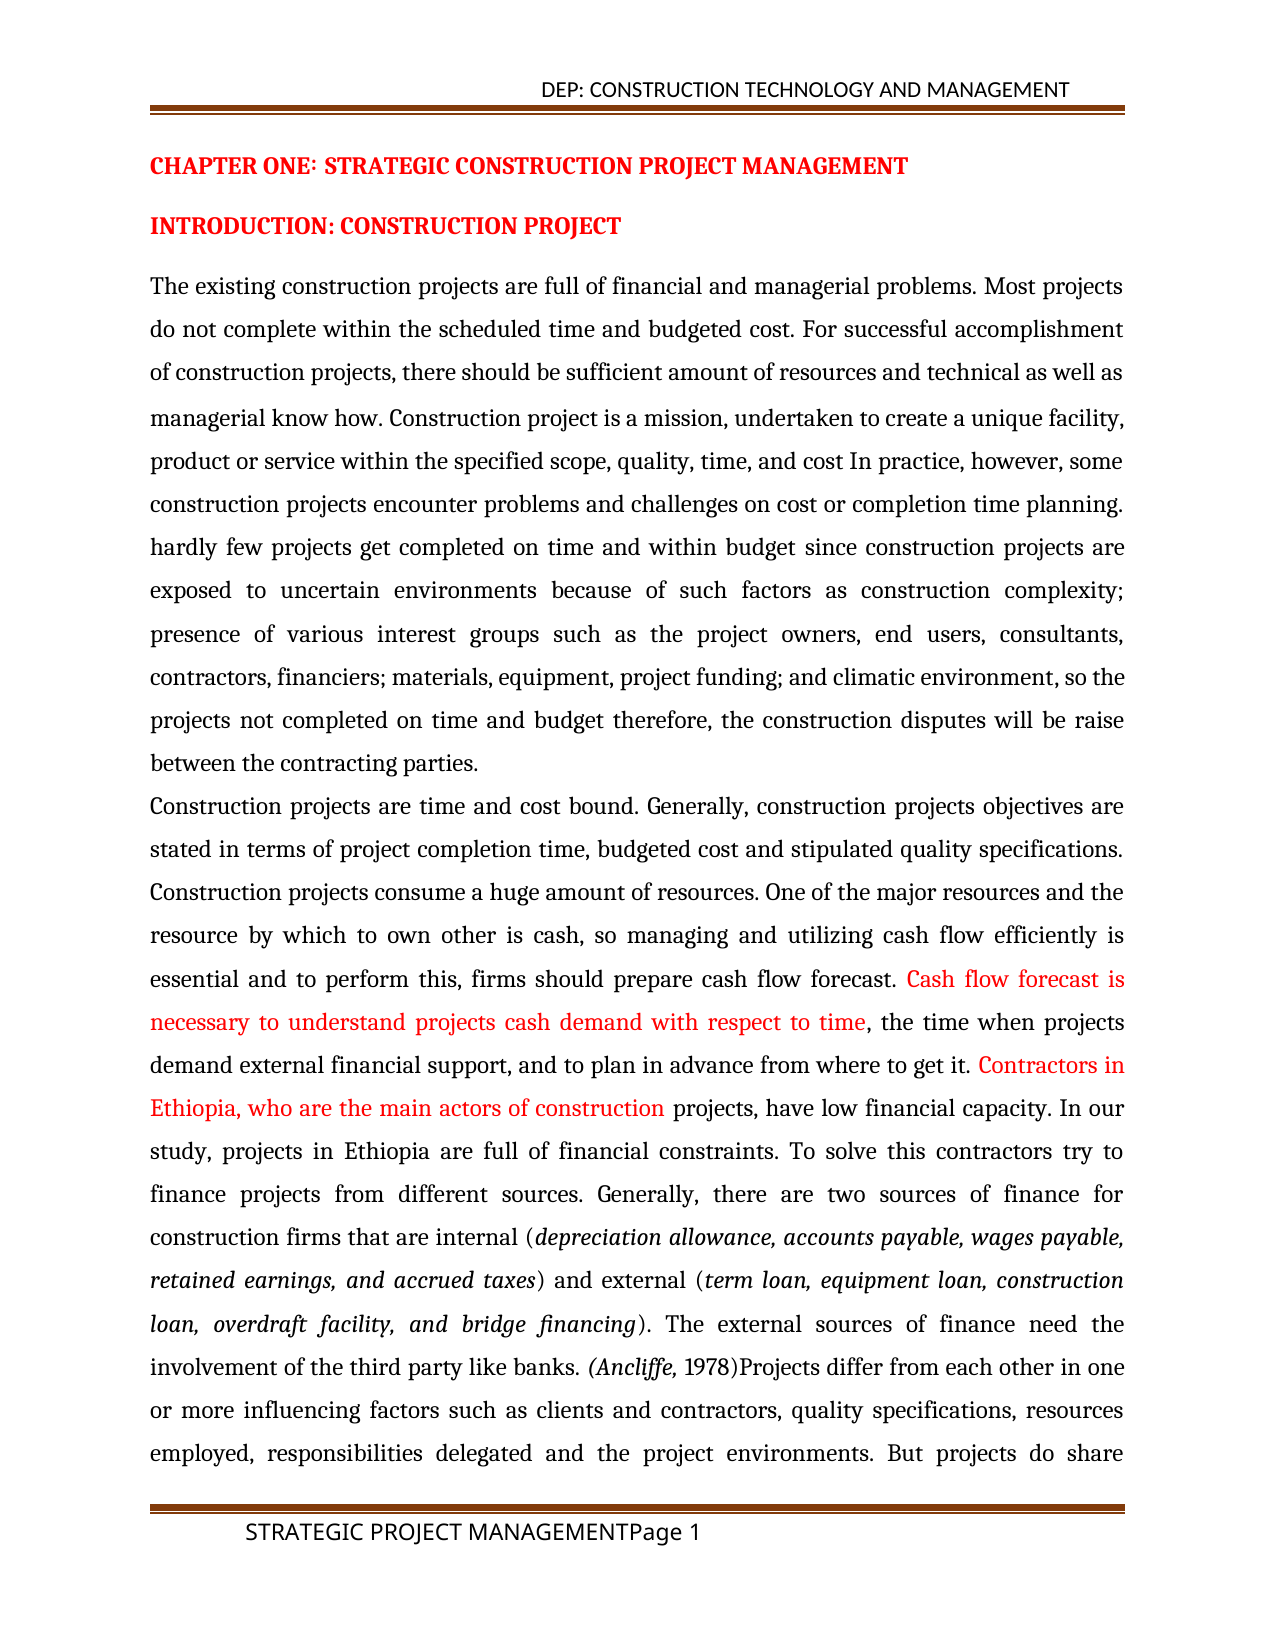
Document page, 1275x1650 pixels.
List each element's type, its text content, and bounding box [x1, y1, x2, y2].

text CHAPTER ONE፡ STRATEGIC CONSTRUCTION PROJECT MANAGEMENT [150, 151, 1125, 181]
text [150, 792, 1125, 1468]
text The existing construction projects are full of financial and managerial problems. Most projects do not complete within the scheduled time and budgeted cost. For successful accomplishment of construction projects, there should be sufficient amount of resources and technical as well as managerial know how. Construction project is a mission, undertaken to create a unique facility, product or service within the specified scope, quality, time, and cost In practice, however, some construction projects encounter problems and challenges on cost or completion time planning. hardly few projects get completed on time and within budget since construction projects are exposed to uncertain environments because of such factors as construction complexity; presence of various interest groups such as the project owners, end users, consultants, contractors, financiers; materials, equipment, project funding; and climatic environment, so the projects not completed on time and budget therefore, the construction disputes will be raise between the contracting parties. [150, 272, 1125, 778]
text INTRODUCTION: CONSTRUCTION PROJECT [150, 212, 1125, 241]
